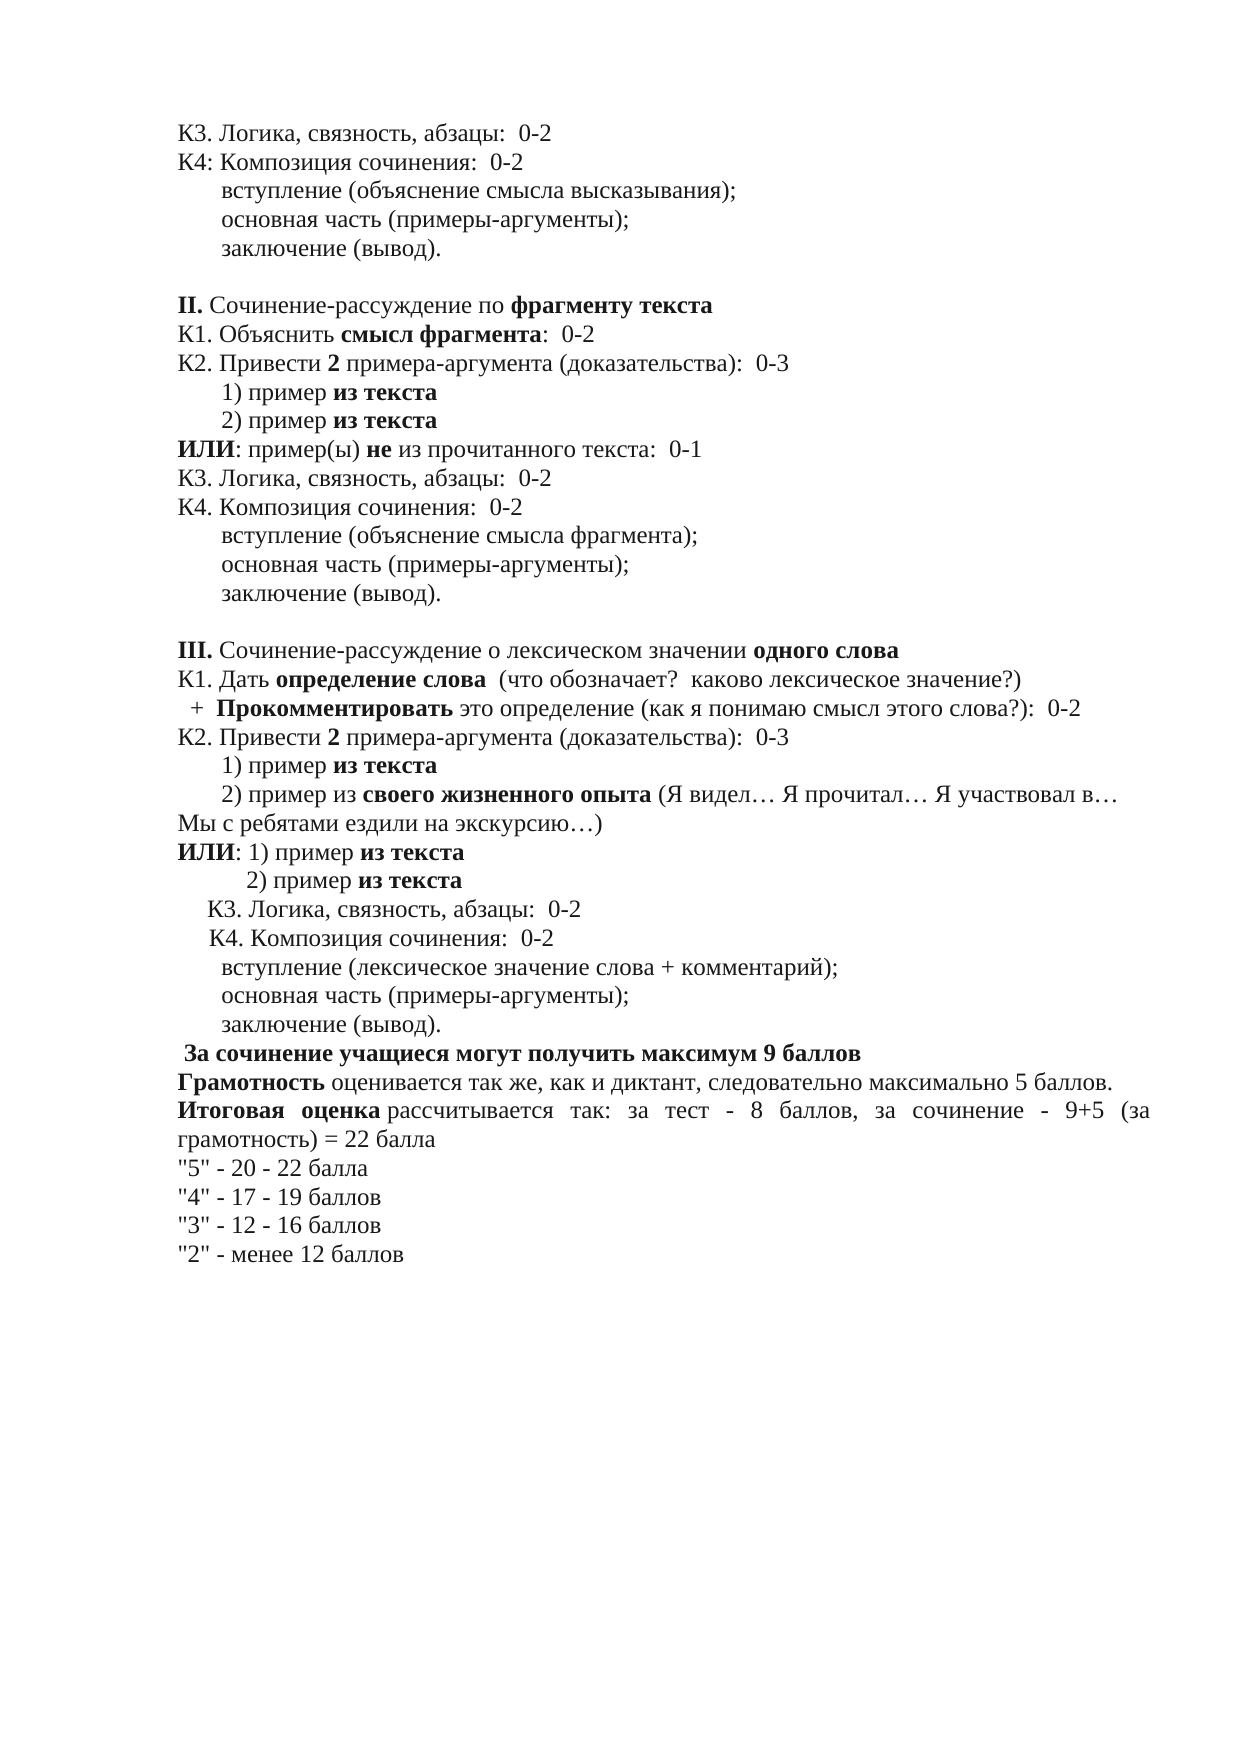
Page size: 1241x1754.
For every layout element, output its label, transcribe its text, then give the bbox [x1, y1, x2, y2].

text 2) пример из своего жизненного опыта (Я видел… Я прочитал… Я участвовал в… Мы с ребятами ездили на экскурсию…) [177, 779, 1152, 837]
text 2) пример из текста [177, 406, 1152, 434]
text "4" - 17 - 19 баллов [177, 1182, 1152, 1211]
text III. Сочинение-рассуждение о лексическом значении одного слова [177, 636, 1152, 664]
text "5" - 20 - 22 балла [177, 1153, 1152, 1182]
text вступление (лексическое значение слова + комментарий); [177, 952, 1152, 981]
text Грамотность оценивается так же, как и диктант, следовательно максимально 5 баллов. [177, 1067, 1152, 1096]
text К1. Дать определение слова (что обозначает? каково лексическое значение?) [177, 664, 1152, 693]
text К2. Привести 2 примера-аргумента (доказательства): 0-3 [177, 722, 1152, 751]
text "3" - 12 - 16 баллов [177, 1211, 1152, 1239]
text 1) пример из текста [177, 751, 1152, 779]
text ИЛИ: пример(ы) не из прочитанного текста: 0-1 [177, 434, 1152, 463]
text + Прокомментировать это определение (как я понимаю смысл этого слова?): 0-2 [177, 693, 1152, 722]
text II. Сочинение-рассуждение по фрагменту текста [177, 291, 1152, 319]
text вступление (объяснение смысла высказывания); [177, 176, 1152, 204]
text К3. Логика, связность, абзацы: 0-2 [177, 463, 1152, 492]
text К3. Логика, связность, абзацы: 0-2 [177, 894, 1152, 923]
text К2. Привести 2 примера-аргумента (доказательства): 0-3 [177, 348, 1152, 377]
text заключение (вывод). [177, 1009, 1152, 1038]
text К3. Логика, связность, абзацы: 0-2 [177, 118, 1152, 147]
text основная часть (примеры-аргументы); [177, 549, 1152, 578]
text К4. Композиция сочинения: 0-2 [177, 923, 1152, 952]
text заключение (вывод). [177, 233, 1152, 262]
text основная часть (примеры-аргументы); [177, 204, 1152, 233]
text ИЛИ: 1) пример из текста [177, 837, 1152, 866]
text К4. Композиция сочинения: 0-2 [177, 492, 1152, 521]
text Итоговая оценка рассчитывается так: за тест - 8 баллов, за сочинение - 9+5 (за грамотность) = 22 балла [177, 1096, 1152, 1153]
text основная часть (примеры-аргументы); [177, 981, 1152, 1009]
text вступление (объяснение смысла фрагмента); [177, 521, 1152, 549]
text 2) пример из текста [177, 866, 1152, 894]
text 1) пример из текста [177, 377, 1152, 406]
text "2" - менее 12 баллов [177, 1239, 1152, 1268]
text К4: Композиция сочинения: 0-2 [177, 147, 1152, 176]
text заключение (вывод). [177, 578, 1152, 607]
text К1. Объяснить смысл фрагмента: 0-2 [177, 319, 1152, 348]
text За сочинение учащиеся могут получить максимум 9 баллов [177, 1038, 1152, 1067]
